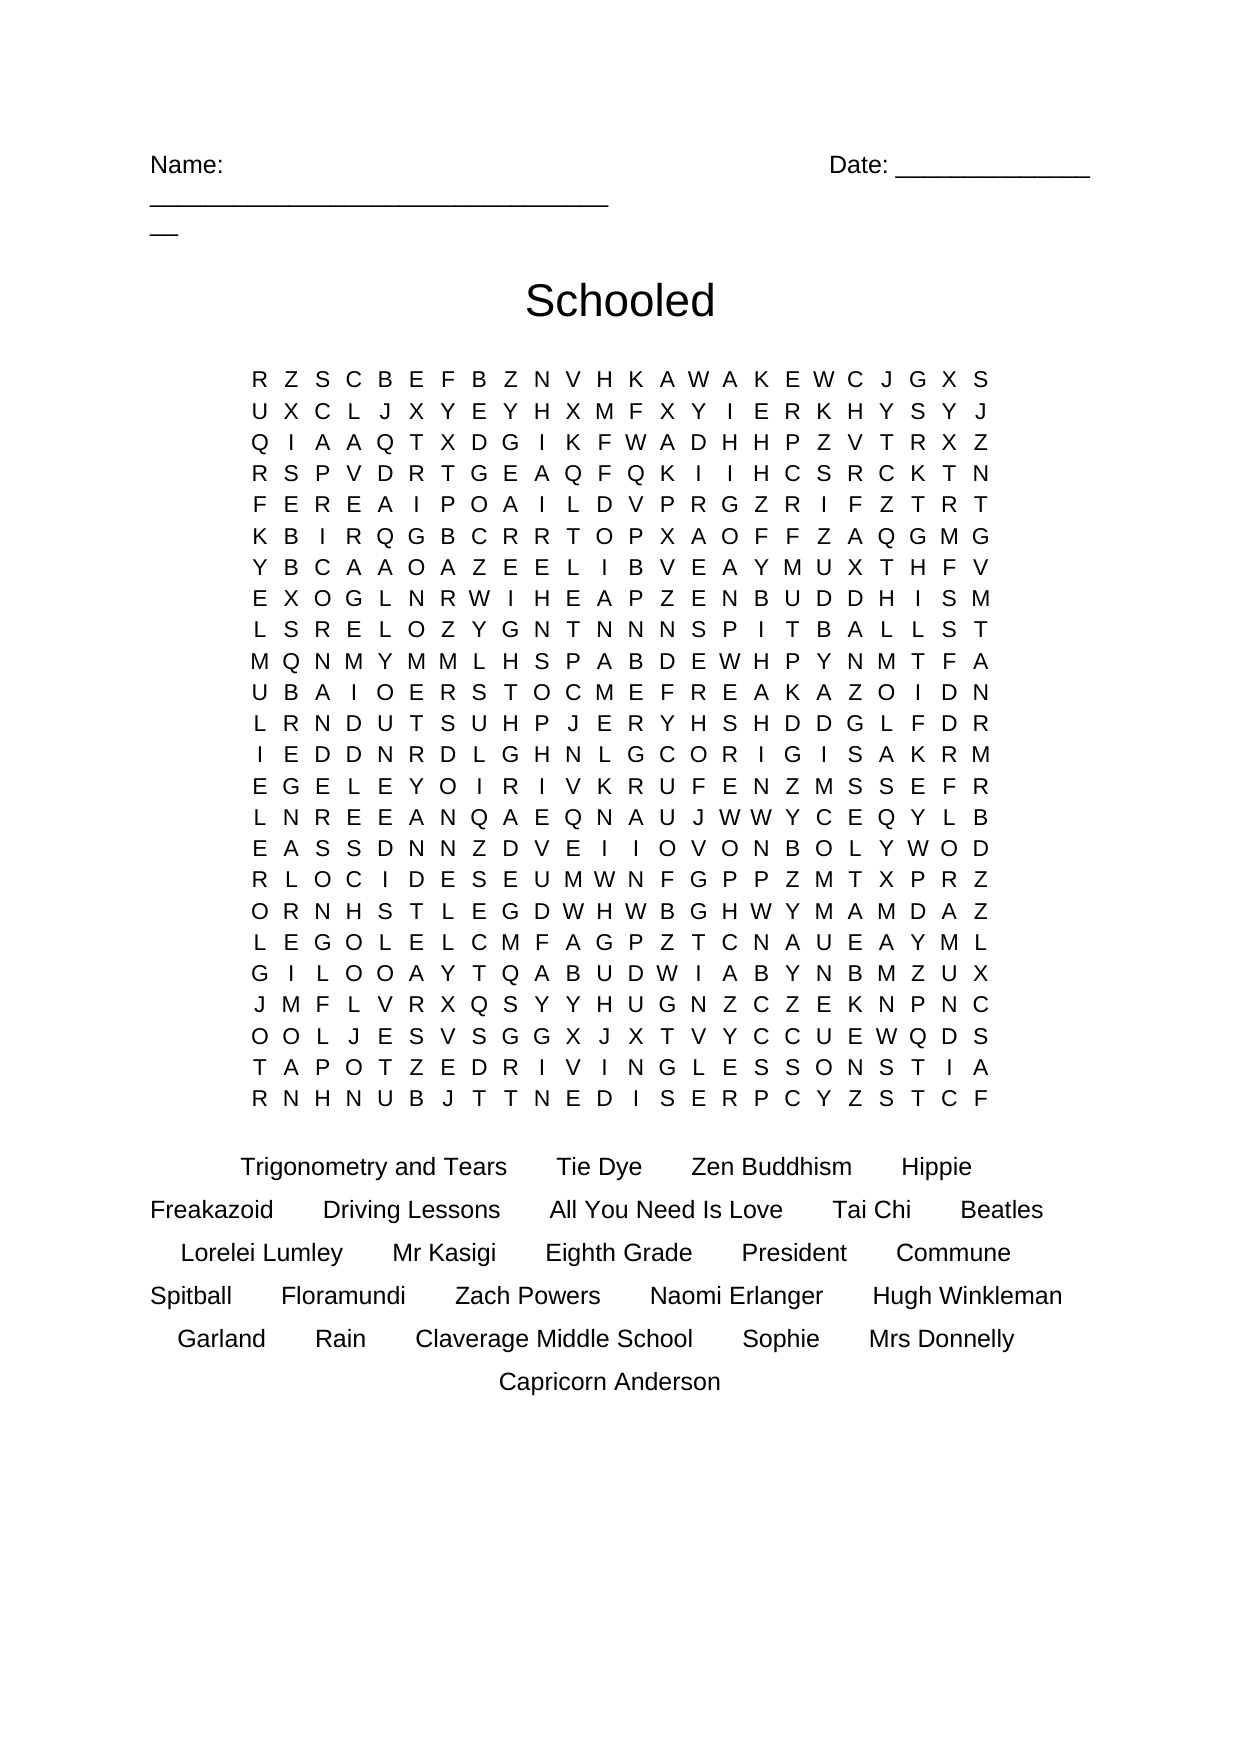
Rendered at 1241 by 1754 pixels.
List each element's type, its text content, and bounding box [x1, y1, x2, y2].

table_cell F [934, 645, 965, 676]
table_cell R [526, 520, 557, 551]
table_cell W [558, 895, 589, 926]
table_cell C [777, 1020, 808, 1051]
table_cell D [338, 739, 369, 770]
table_cell Y [432, 395, 463, 426]
table_cell I [902, 583, 933, 614]
table_cell L [683, 1051, 714, 1083]
table_cell B [745, 583, 777, 614]
table_cell T [464, 1083, 495, 1114]
table_cell A [871, 926, 902, 958]
table_cell F [934, 551, 965, 583]
table_cell X [275, 395, 307, 426]
table_cell U [651, 770, 683, 801]
table_cell E [275, 739, 307, 770]
table_cell W [589, 864, 620, 895]
table_cell K [651, 458, 683, 489]
table_cell L [464, 739, 495, 770]
table_cell L [840, 833, 871, 864]
table_cell R [683, 676, 714, 708]
table_cell U [620, 989, 651, 1020]
table_cell A [840, 520, 871, 551]
table_cell L [432, 895, 463, 926]
table_cell V [620, 489, 651, 520]
table_cell Q [871, 520, 902, 551]
table_cell G [495, 426, 526, 458]
table_cell X [651, 520, 683, 551]
table_header C [338, 364, 369, 395]
table_cell A [965, 1051, 996, 1083]
table_cell A [526, 458, 557, 489]
table_cell I [338, 676, 369, 708]
table_cell N [651, 614, 683, 645]
table_cell T [902, 645, 933, 676]
table_cell A [745, 676, 777, 708]
table_cell A [401, 958, 432, 989]
table_cell H [745, 458, 777, 489]
table_header C [840, 364, 871, 395]
table_cell A [526, 958, 557, 989]
table_cell K [902, 458, 933, 489]
table_cell S [275, 614, 307, 645]
table_cell S [651, 1083, 683, 1114]
table_cell E [589, 708, 620, 739]
table_cell N [871, 989, 902, 1020]
table_cell S [307, 833, 338, 864]
table_cell D [840, 583, 871, 614]
table_cell S [871, 770, 902, 801]
table_cell A [338, 551, 369, 583]
table_cell M [965, 739, 996, 770]
table_cell U [369, 1083, 401, 1114]
table_cell X [620, 1020, 651, 1051]
table_cell I [495, 583, 526, 614]
table_cell G [495, 895, 526, 926]
table_cell E [464, 895, 495, 926]
table_cell E [338, 489, 369, 520]
table_cell Q [620, 458, 651, 489]
table_header Z [275, 364, 307, 395]
table_cell B [620, 551, 651, 583]
table_cell C [338, 864, 369, 895]
table_cell V [651, 551, 683, 583]
table_cell C [934, 1083, 965, 1114]
table_cell V [338, 458, 369, 489]
table_cell M [589, 395, 620, 426]
table_cell I [526, 1051, 557, 1083]
table_cell M [401, 645, 432, 676]
table_cell Q [464, 801, 495, 833]
table_cell U [526, 864, 557, 895]
table_cell M [275, 989, 307, 1020]
table_cell I [589, 551, 620, 583]
table_cell K [589, 770, 620, 801]
table_cell T [558, 614, 589, 645]
table_cell I [808, 739, 839, 770]
table_cell N [526, 614, 557, 645]
table_cell D [777, 708, 808, 739]
table_cell L [338, 989, 369, 1020]
table_cell B [965, 801, 996, 833]
table_cell X [965, 958, 996, 989]
table_cell L [369, 583, 401, 614]
table_cell Z [965, 426, 996, 458]
table_cell A [338, 426, 369, 458]
table_cell B [275, 520, 307, 551]
table_cell L [244, 801, 275, 833]
table_cell P [777, 645, 808, 676]
table_cell N [745, 833, 777, 864]
table_cell L [307, 1020, 338, 1051]
table_cell S [526, 645, 557, 676]
table_cell Y [526, 989, 557, 1020]
table_cell S [840, 739, 871, 770]
table_header G [902, 364, 933, 395]
table_cell Z [840, 1083, 871, 1114]
table_cell L [871, 708, 902, 739]
table_cell Y [934, 395, 965, 426]
table_header B [464, 364, 495, 395]
table_cell S [464, 676, 495, 708]
table_cell N [965, 676, 996, 708]
table_header X [934, 364, 965, 395]
table_cell A [651, 426, 683, 458]
table_cell G [338, 583, 369, 614]
table_cell I [307, 520, 338, 551]
table_cell N [840, 645, 871, 676]
table_cell I [934, 1051, 965, 1083]
table_cell A [934, 895, 965, 926]
table_cell Z [871, 489, 902, 520]
table_header Date: ______________ [620, 150, 1090, 274]
table_cell E [526, 551, 557, 583]
table_cell C [307, 395, 338, 426]
table_cell L [558, 489, 589, 520]
table_cell E [683, 551, 714, 583]
table_cell M [871, 645, 902, 676]
table_cell M [871, 958, 902, 989]
table_cell E [558, 833, 589, 864]
table_cell R [714, 1083, 745, 1114]
table_cell K [558, 426, 589, 458]
table_cell X [840, 551, 871, 583]
table_cell F [526, 926, 557, 958]
table_cell H [745, 645, 777, 676]
table_cell A [620, 801, 651, 833]
table_cell L [965, 926, 996, 958]
table_cell Z [777, 989, 808, 1020]
table_cell N [275, 1083, 307, 1114]
table_cell E [620, 676, 651, 708]
table_cell N [714, 583, 745, 614]
table_cell F [589, 458, 620, 489]
table_cell T [495, 1083, 526, 1114]
table_cell U [369, 708, 401, 739]
table_cell N [401, 583, 432, 614]
table_cell M [589, 676, 620, 708]
table_cell E [401, 926, 432, 958]
table_cell S [495, 989, 526, 1020]
table_cell A [871, 739, 902, 770]
table_cell X [401, 395, 432, 426]
table_cell A [589, 583, 620, 614]
table_cell A [369, 489, 401, 520]
table_cell E [840, 801, 871, 833]
table_cell R [840, 458, 871, 489]
table_cell H [307, 1083, 338, 1114]
table_header K [620, 364, 651, 395]
table_cell G [307, 926, 338, 958]
table_cell N [558, 739, 589, 770]
table_cell N [275, 801, 307, 833]
table_cell E [495, 864, 526, 895]
table_cell X [558, 395, 589, 426]
table_cell A [307, 426, 338, 458]
table_cell I [808, 489, 839, 520]
table_cell Z [777, 864, 808, 895]
table_cell Y [902, 926, 933, 958]
table_cell L [369, 614, 401, 645]
table_cell O [651, 833, 683, 864]
table_cell D [338, 708, 369, 739]
table_cell B [558, 958, 589, 989]
table_cell N [432, 833, 463, 864]
table_cell G [651, 1051, 683, 1083]
table_cell O [808, 1051, 839, 1083]
table_cell Z [651, 926, 683, 958]
table_cell H [589, 989, 620, 1020]
table_cell L [307, 958, 338, 989]
table_cell W [714, 801, 745, 833]
table_cell D [464, 1051, 495, 1083]
table_cell H [495, 645, 526, 676]
table_cell S [840, 770, 871, 801]
table_cell T [840, 864, 871, 895]
table_cell E [495, 458, 526, 489]
table_cell H [683, 708, 714, 739]
table_cell G [840, 708, 871, 739]
table_cell M [965, 583, 996, 614]
table_cell N [369, 739, 401, 770]
table_cell R [432, 676, 463, 708]
table_cell E [275, 489, 307, 520]
table_cell S [432, 708, 463, 739]
table_cell A [840, 614, 871, 645]
table_cell N [620, 1051, 651, 1083]
table_cell C [808, 801, 839, 833]
table_cell D [589, 489, 620, 520]
table_cell I [526, 489, 557, 520]
table_cell T [651, 1020, 683, 1051]
table_cell O [338, 926, 369, 958]
table_cell T [965, 614, 996, 645]
table_cell F [745, 520, 777, 551]
table_cell O [464, 489, 495, 520]
table_cell L [244, 708, 275, 739]
table_cell R [965, 708, 996, 739]
table_cell L [338, 770, 369, 801]
table_cell O [369, 676, 401, 708]
table_cell C [745, 1020, 777, 1051]
table_cell S [871, 1051, 902, 1083]
table_cell K [902, 739, 933, 770]
table_cell Y [558, 989, 589, 1020]
table_cell I [275, 958, 307, 989]
table_cell O [432, 770, 463, 801]
table_cell I [620, 833, 651, 864]
table_cell G [275, 770, 307, 801]
table_cell S [338, 833, 369, 864]
table_cell L [871, 614, 902, 645]
table_cell Y [683, 395, 714, 426]
table_cell C [464, 520, 495, 551]
table_cell P [307, 1051, 338, 1083]
table_cell C [745, 989, 777, 1020]
table_cell Q [369, 426, 401, 458]
table_header W [683, 364, 714, 395]
table_cell L [275, 864, 307, 895]
table_cell V [683, 833, 714, 864]
table_cell U [589, 958, 620, 989]
table_cell C [558, 676, 589, 708]
table_cell H [745, 708, 777, 739]
table_cell R [495, 1051, 526, 1083]
table_cell H [714, 426, 745, 458]
table_cell U [808, 926, 839, 958]
table_cell Q [464, 989, 495, 1020]
table_cell D [620, 958, 651, 989]
table_cell W [651, 958, 683, 989]
table_cell T [871, 551, 902, 583]
table_cell U [651, 801, 683, 833]
table_cell S [902, 395, 933, 426]
table_cell E [714, 1051, 745, 1083]
table_cell L [338, 395, 369, 426]
table_cell P [714, 614, 745, 645]
table_cell E [244, 833, 275, 864]
table_cell G [526, 1020, 557, 1051]
table_cell F [651, 676, 683, 708]
table_cell X [275, 583, 307, 614]
table_cell V [432, 1020, 463, 1051]
table_cell J [965, 395, 996, 426]
table_cell I [683, 458, 714, 489]
table_cell H [526, 583, 557, 614]
table_cell O [589, 520, 620, 551]
table_cell F [934, 770, 965, 801]
table_cell V [840, 426, 871, 458]
table_cell N [934, 989, 965, 1020]
table_cell T [777, 614, 808, 645]
table_cell G [589, 926, 620, 958]
table_cell B [808, 614, 839, 645]
table_cell P [307, 458, 338, 489]
table_cell T [495, 676, 526, 708]
table_cell R [338, 520, 369, 551]
table_cell I [369, 864, 401, 895]
table_cell M [934, 520, 965, 551]
table_cell N [338, 1083, 369, 1114]
table_cell P [620, 520, 651, 551]
table_cell O [338, 958, 369, 989]
table_cell Q [495, 958, 526, 989]
table_cell C [307, 551, 338, 583]
table_cell P [777, 426, 808, 458]
table_cell H [338, 895, 369, 926]
table_cell R [307, 489, 338, 520]
table_cell E [338, 801, 369, 833]
table_cell Y [464, 614, 495, 645]
table_header A [714, 364, 745, 395]
table_cell V [558, 770, 589, 801]
table_cell E [307, 770, 338, 801]
table_cell X [432, 989, 463, 1020]
table_cell S [808, 458, 839, 489]
table_cell R [307, 614, 338, 645]
table_cell C [965, 989, 996, 1020]
table_cell E [840, 1020, 871, 1051]
table_cell B [432, 520, 463, 551]
table_cell N [745, 770, 777, 801]
table_cell O [307, 864, 338, 895]
table_cell Q [369, 520, 401, 551]
table_cell D [401, 864, 432, 895]
table_cell J [558, 708, 589, 739]
table_cell Q [244, 426, 275, 458]
table_cell L [558, 551, 589, 583]
table_cell E [244, 583, 275, 614]
table_cell R [965, 770, 996, 801]
table_cell T [369, 1051, 401, 1083]
table_cell R [307, 801, 338, 833]
table_cell L [432, 926, 463, 958]
table_cell R [495, 770, 526, 801]
table_cell Y [808, 645, 839, 676]
table_cell J [338, 1020, 369, 1051]
table_cell I [526, 770, 557, 801]
table_cell I [714, 395, 745, 426]
table_cell A [307, 676, 338, 708]
table_cell N [526, 1083, 557, 1114]
table_cell N [620, 614, 651, 645]
table_cell O [244, 895, 275, 926]
table_cell F [840, 489, 871, 520]
table_cell Q [902, 1020, 933, 1051]
table_cell O [275, 1020, 307, 1051]
table_cell S [683, 614, 714, 645]
table_cell E [369, 1020, 401, 1051]
table_cell U [808, 551, 839, 583]
table_cell A [840, 895, 871, 926]
table_cell F [589, 426, 620, 458]
table_cell D [934, 708, 965, 739]
table_cell T [401, 895, 432, 926]
table_cell R [934, 739, 965, 770]
table_cell C [777, 458, 808, 489]
table_cell O [871, 676, 902, 708]
table_cell E [275, 926, 307, 958]
table_cell O [369, 958, 401, 989]
table_cell R [401, 739, 432, 770]
table_cell D [965, 833, 996, 864]
table_cell P [620, 926, 651, 958]
table_cell E [840, 926, 871, 958]
table_cell U [244, 395, 275, 426]
table_cell A [808, 676, 839, 708]
table_cell H [840, 395, 871, 426]
table_header S [965, 364, 996, 395]
table_cell P [902, 864, 933, 895]
table_cell W [745, 801, 777, 833]
table_cell K [244, 520, 275, 551]
table_cell L [244, 926, 275, 958]
table_cell V [683, 1020, 714, 1051]
table_cell O [244, 1020, 275, 1051]
table_cell P [714, 864, 745, 895]
table_cell Z [808, 426, 839, 458]
table_cell T [401, 426, 432, 458]
table_cell C [777, 1083, 808, 1114]
table_cell D [683, 426, 714, 458]
table_cell N [808, 958, 839, 989]
table_cell E [683, 645, 714, 676]
table_cell B [275, 676, 307, 708]
table_cell Y [808, 1083, 839, 1114]
table_cell K [840, 989, 871, 1020]
table_cell V [526, 833, 557, 864]
table_cell G [714, 489, 745, 520]
table_cell N [965, 458, 996, 489]
table_cell Q [871, 801, 902, 833]
table_cell I [401, 489, 432, 520]
table_cell N [307, 645, 338, 676]
table_cell D [808, 583, 839, 614]
table_cell Z [902, 958, 933, 989]
table_cell K [808, 395, 839, 426]
table_cell A [275, 1051, 307, 1083]
table_cell O [338, 1051, 369, 1083]
table_cell L [369, 926, 401, 958]
table_cell B [651, 895, 683, 926]
table_cell H [526, 395, 557, 426]
table_header Name: ___________________________________ [150, 150, 620, 274]
table_cell D [432, 739, 463, 770]
table_cell X [934, 426, 965, 458]
table_cell R [714, 739, 745, 770]
table_cell G [495, 1020, 526, 1051]
table_cell S [275, 458, 307, 489]
table_cell A [714, 551, 745, 583]
table_cell O [307, 583, 338, 614]
table_cell T [934, 458, 965, 489]
text Trigonometry and Tears Tie Dye Zen Buddhism Hippie Freakazoid Driving Lessons All You Need Is Love Tai Chi Beatles Lorelei Lumley Mr Kasigi Eighth Grade President Commune Spitball Floramundi Zach Powers Naomi Erlanger Hugh Winkleman Garland Rain Claverage Middle School Sophie Mrs Donnelly Capricorn Anderson [150, 1151, 1090, 1396]
table_cell N [401, 833, 432, 864]
table_cell F [902, 708, 933, 739]
table_cell V [558, 1051, 589, 1083]
table_cell S [464, 864, 495, 895]
table_cell D [369, 458, 401, 489]
table_cell R [934, 864, 965, 895]
table_cell Z [745, 489, 777, 520]
table_cell L [589, 739, 620, 770]
table_cell E [558, 1083, 589, 1114]
table_cell Z [651, 583, 683, 614]
table_cell S [934, 583, 965, 614]
table_cell A [589, 645, 620, 676]
table_cell M [808, 895, 839, 926]
table_cell E [558, 583, 589, 614]
table_cell G [495, 739, 526, 770]
table_cell E [714, 770, 745, 801]
table_cell E [683, 1083, 714, 1114]
table_cell L [934, 801, 965, 833]
table_cell R [401, 458, 432, 489]
table_header F [432, 364, 463, 395]
table_cell X [871, 864, 902, 895]
table_header Z [495, 364, 526, 395]
table_cell E [902, 770, 933, 801]
table_cell O [714, 520, 745, 551]
table_cell Y [651, 708, 683, 739]
table_cell S [401, 1020, 432, 1051]
table_cell M [338, 645, 369, 676]
table_cell G [777, 739, 808, 770]
table_cell D [464, 426, 495, 458]
table_cell P [651, 489, 683, 520]
table_cell F [307, 989, 338, 1020]
table_cell V [369, 989, 401, 1020]
table_cell R [683, 489, 714, 520]
table_cell M [495, 926, 526, 958]
table_cell G [620, 739, 651, 770]
table_cell A [275, 833, 307, 864]
table_cell B [401, 1083, 432, 1114]
table_cell F [651, 864, 683, 895]
table_cell T [244, 1051, 275, 1083]
table_header W [808, 364, 839, 395]
table_cell S [871, 1083, 902, 1114]
table_cell F [777, 520, 808, 551]
table_cell I [464, 770, 495, 801]
table_cell Y [871, 833, 902, 864]
table_cell W [620, 426, 651, 458]
table_cell H [526, 739, 557, 770]
table_header N [526, 364, 557, 395]
table_cell C [871, 458, 902, 489]
table_cell E [683, 583, 714, 614]
table_cell H [495, 708, 526, 739]
table_cell L [464, 645, 495, 676]
table_cell S [464, 1020, 495, 1051]
table_cell G [244, 958, 275, 989]
table_cell P [432, 489, 463, 520]
table_cell E [369, 801, 401, 833]
table_cell L [244, 614, 275, 645]
table_cell I [745, 739, 777, 770]
table_cell Y [495, 395, 526, 426]
table_cell A [401, 801, 432, 833]
table_cell Z [777, 770, 808, 801]
table_cell A [495, 489, 526, 520]
table_cell D [651, 645, 683, 676]
table_cell R [777, 489, 808, 520]
table_cell F [620, 395, 651, 426]
table_cell I [589, 833, 620, 864]
table_cell D [589, 1083, 620, 1114]
table_cell D [934, 1020, 965, 1051]
title Schooled [150, 274, 1090, 326]
table_cell A [369, 551, 401, 583]
table_cell I [902, 676, 933, 708]
table_cell J [369, 395, 401, 426]
table_cell N [745, 926, 777, 958]
table_cell Y [871, 395, 902, 426]
table_cell N [307, 895, 338, 926]
table_cell G [651, 989, 683, 1020]
table_cell O [714, 833, 745, 864]
table_cell U [808, 1020, 839, 1051]
table_cell E [338, 614, 369, 645]
table_cell O [683, 739, 714, 770]
table_cell T [902, 1051, 933, 1083]
table_cell N [589, 801, 620, 833]
table_header H [589, 364, 620, 395]
table_cell B [620, 645, 651, 676]
table_header E [401, 364, 432, 395]
table_cell P [526, 708, 557, 739]
table_cell N [620, 864, 651, 895]
table_header S [307, 364, 338, 395]
table_cell S [745, 1051, 777, 1083]
table_cell G [683, 864, 714, 895]
table_cell E [244, 770, 275, 801]
table_cell G [495, 614, 526, 645]
table_cell E [714, 676, 745, 708]
table_cell N [307, 708, 338, 739]
table_cell O [526, 676, 557, 708]
table_header R [244, 364, 275, 395]
table_cell P [558, 645, 589, 676]
table_cell W [620, 895, 651, 926]
table_cell T [965, 489, 996, 520]
table_cell A [683, 520, 714, 551]
table_cell R [902, 426, 933, 458]
table_cell Z [965, 864, 996, 895]
table_cell U [244, 676, 275, 708]
table_cell Y [244, 551, 275, 583]
table_cell C [651, 739, 683, 770]
table_cell T [871, 426, 902, 458]
table_cell P [745, 1083, 777, 1114]
table_cell E [495, 551, 526, 583]
table_cell Y [777, 801, 808, 833]
table_cell F [244, 489, 275, 520]
table_cell X [432, 426, 463, 458]
table_cell I [526, 426, 557, 458]
table_cell O [401, 551, 432, 583]
table_cell E [808, 989, 839, 1020]
table_cell J [589, 1020, 620, 1051]
table_cell Y [745, 551, 777, 583]
table_cell Y [902, 801, 933, 833]
table_cell Y [777, 895, 808, 926]
table_cell H [902, 551, 933, 583]
table_cell Z [401, 1051, 432, 1083]
table_cell M [244, 645, 275, 676]
table_cell Z [840, 676, 871, 708]
table_cell U [464, 708, 495, 739]
table_cell G [683, 895, 714, 926]
table_cell E [432, 1051, 463, 1083]
table_cell D [902, 895, 933, 926]
table_cell M [777, 551, 808, 583]
table_cell S [714, 708, 745, 739]
table_cell Y [401, 770, 432, 801]
table_cell B [745, 958, 777, 989]
table_cell Q [558, 458, 589, 489]
table_cell Z [808, 520, 839, 551]
table_cell R [620, 770, 651, 801]
table_cell M [432, 645, 463, 676]
table_cell A [965, 645, 996, 676]
table_cell A [558, 926, 589, 958]
table_cell C [714, 926, 745, 958]
table_cell I [589, 1051, 620, 1083]
table_cell E [526, 801, 557, 833]
table_cell S [369, 895, 401, 926]
table_cell D [526, 895, 557, 926]
table_cell Y [432, 958, 463, 989]
table_cell L [902, 614, 933, 645]
table_cell D [495, 833, 526, 864]
table_cell A [432, 551, 463, 583]
table_cell K [777, 676, 808, 708]
table_cell R [244, 864, 275, 895]
table_cell A [495, 801, 526, 833]
table_cell D [369, 833, 401, 864]
table_cell T [432, 458, 463, 489]
table_cell Y [369, 645, 401, 676]
table_cell A [714, 958, 745, 989]
table_cell T [683, 926, 714, 958]
table_cell B [275, 551, 307, 583]
table_cell Y [714, 1020, 745, 1051]
table_header E [777, 364, 808, 395]
table_cell U [934, 958, 965, 989]
table_cell T [401, 708, 432, 739]
table_cell Z [432, 614, 463, 645]
table_cell E [464, 395, 495, 426]
table_cell R [432, 583, 463, 614]
table_cell M [934, 926, 965, 958]
table_cell P [745, 864, 777, 895]
table_cell S [965, 1020, 996, 1051]
table_cell T [902, 1083, 933, 1114]
table_cell Z [464, 551, 495, 583]
table_cell C [464, 926, 495, 958]
table_cell M [871, 895, 902, 926]
table_cell M [558, 864, 589, 895]
table_cell I [244, 739, 275, 770]
table_cell J [683, 801, 714, 833]
table_cell P [902, 989, 933, 1020]
table_cell U [777, 583, 808, 614]
table_cell R [244, 458, 275, 489]
table_cell I [275, 426, 307, 458]
table_cell Z [714, 989, 745, 1020]
table_cell R [620, 708, 651, 739]
table_cell F [965, 1083, 996, 1114]
table_cell N [840, 1051, 871, 1083]
table_cell G [401, 520, 432, 551]
table_cell J [244, 989, 275, 1020]
table_cell R [244, 1083, 275, 1114]
table_cell N [683, 989, 714, 1020]
table_cell E [745, 395, 777, 426]
table_cell B [777, 833, 808, 864]
table_cell E [401, 676, 432, 708]
table_cell W [714, 645, 745, 676]
table_cell O [808, 833, 839, 864]
table_cell R [275, 895, 307, 926]
table_cell D [808, 708, 839, 739]
table_cell S [934, 614, 965, 645]
table_cell Y [777, 958, 808, 989]
table_cell E [432, 864, 463, 895]
table_header A [651, 364, 683, 395]
table_cell I [714, 458, 745, 489]
table_cell H [745, 426, 777, 458]
table_cell O [934, 833, 965, 864]
table_header K [745, 364, 777, 395]
table_cell R [777, 395, 808, 426]
table_cell R [495, 520, 526, 551]
table_cell I [745, 614, 777, 645]
table_cell D [307, 739, 338, 770]
table_header J [871, 364, 902, 395]
table_cell T [902, 489, 933, 520]
table_cell R [275, 708, 307, 739]
table_cell H [871, 583, 902, 614]
table_cell T [464, 958, 495, 989]
table_header V [558, 364, 589, 395]
table_cell I [683, 958, 714, 989]
table_cell R [934, 489, 965, 520]
table_cell E [369, 770, 401, 801]
table_cell G [464, 458, 495, 489]
table_cell Q [275, 645, 307, 676]
table_cell X [558, 1020, 589, 1051]
table_cell D [934, 676, 965, 708]
table_cell W [745, 895, 777, 926]
table_cell O [401, 614, 432, 645]
table_cell M [808, 770, 839, 801]
table_cell T [558, 520, 589, 551]
table_cell H [714, 895, 745, 926]
table_cell R [401, 989, 432, 1020]
table_cell X [651, 395, 683, 426]
table_cell J [432, 1083, 463, 1114]
table_cell V [965, 551, 996, 583]
table_cell Z [464, 833, 495, 864]
table_cell I [620, 1083, 651, 1114]
table_cell M [808, 864, 839, 895]
table_cell W [464, 583, 495, 614]
table_cell N [589, 614, 620, 645]
table_cell G [965, 520, 996, 551]
table_cell P [620, 583, 651, 614]
table_cell H [589, 895, 620, 926]
table_cell N [432, 801, 463, 833]
table_cell F [683, 770, 714, 801]
table_cell B [840, 958, 871, 989]
table_cell Z [965, 895, 996, 926]
table_cell G [902, 520, 933, 551]
table_cell S [777, 1051, 808, 1083]
table_cell Q [558, 801, 589, 833]
table_cell W [902, 833, 933, 864]
table_header B [369, 364, 401, 395]
table_cell W [871, 1020, 902, 1051]
table_cell A [777, 926, 808, 958]
